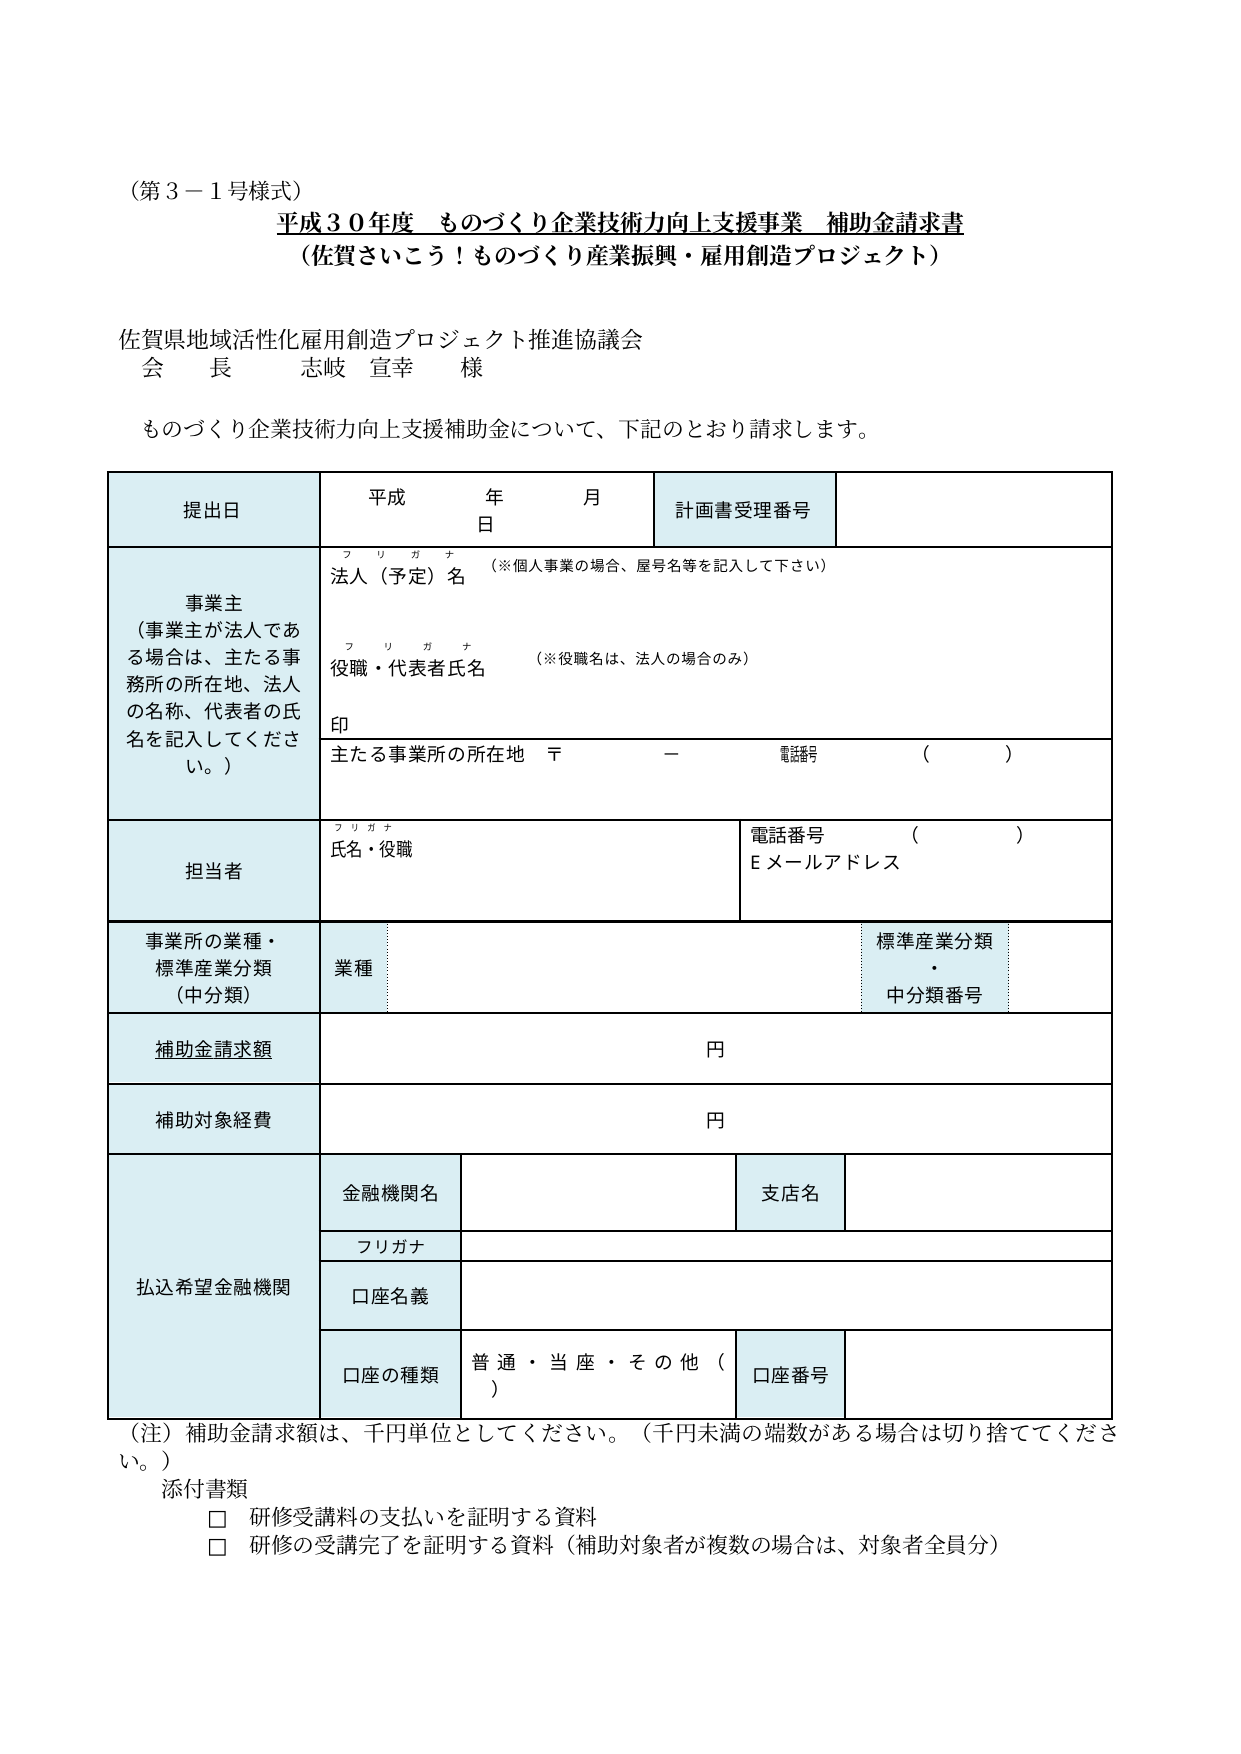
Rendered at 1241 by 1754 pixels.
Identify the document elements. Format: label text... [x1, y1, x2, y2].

table_cell 金融機関名 [321, 1155, 460, 1230]
text （注）補助金請求額は、千円単位としてください。（千円未満の端数がある場合は切り捨ててください。） [118, 1419, 1122, 1475]
table_cell 口座名義 [321, 1262, 460, 1329]
table_header [837, 473, 1111, 546]
text 平成３０年度 ものづくり企業技術力向上支援事業 補助金請求書 [118, 205, 1122, 238]
table_cell [321, 821, 739, 920]
text （第３－１号様式） [118, 177, 1122, 205]
table_cell 標準産業分類 ・ 中分類番号 [861, 923, 1009, 1012]
table_cell [462, 1262, 1111, 1329]
table_cell 印 [321, 548, 1111, 738]
table_header 平成 年 月 日 [321, 473, 653, 546]
table_cell 事業所の業種・ 標準産業分類 （中分類） [109, 923, 319, 1012]
table_cell 円 [321, 1085, 1111, 1153]
table_cell 円 [321, 1014, 1111, 1082]
table_cell 事業主 （事業主が法人である場合は、主たる事務所の所在地、法人の名称、代表者の氏名を記入してください。） [109, 548, 319, 819]
table_cell [846, 1331, 1111, 1417]
table_cell フリガナ [321, 1232, 460, 1260]
table_cell [1009, 923, 1111, 1012]
text 佐賀県地域活性化雇用創造プロジェクト推進協議会 [118, 326, 1122, 354]
table_cell 主たる事業所の所在地 〒 － 電話番号 （ ） [321, 740, 1111, 819]
table_cell 担当者 [109, 821, 319, 920]
table_cell 補助金請求額 [109, 1014, 319, 1082]
table_cell 支店名 [737, 1155, 844, 1230]
table_cell [387, 923, 861, 1012]
table_cell 電話番号 （ ） Eメールアドレス [741, 821, 1111, 920]
text □ 研修の受講完了を証明する資料（補助対象者が複数の場合は、対象者全員分） [118, 1531, 1122, 1559]
table_cell [462, 1232, 1111, 1260]
table_cell 口座番号 [737, 1331, 844, 1417]
text 会 長 志岐 宣幸 様 [118, 354, 1122, 382]
table_cell 補助対象経費 [109, 1085, 319, 1153]
text ものづくり企業技術力向上支援補助金について、下記のとおり請求します。 [118, 412, 1122, 443]
table_cell 払込希望金融機関 [109, 1155, 319, 1417]
table_cell 口座の種類 [321, 1331, 460, 1417]
table_cell [462, 1155, 735, 1230]
table_cell 業種 [321, 923, 387, 1012]
text （佐賀さいこう！ものづくり産業振興・雇用創造プロジェクト） [118, 238, 1122, 271]
table_cell [846, 1155, 1111, 1230]
table_header 計画書受理番号 [655, 473, 835, 546]
text □ 研修受講料の支払いを証明する資料 [118, 1503, 1122, 1531]
text 添付書類 [118, 1475, 1122, 1503]
table_header 提出日 [109, 473, 319, 546]
table_cell 普通・当座・その他（ ） [462, 1331, 735, 1417]
